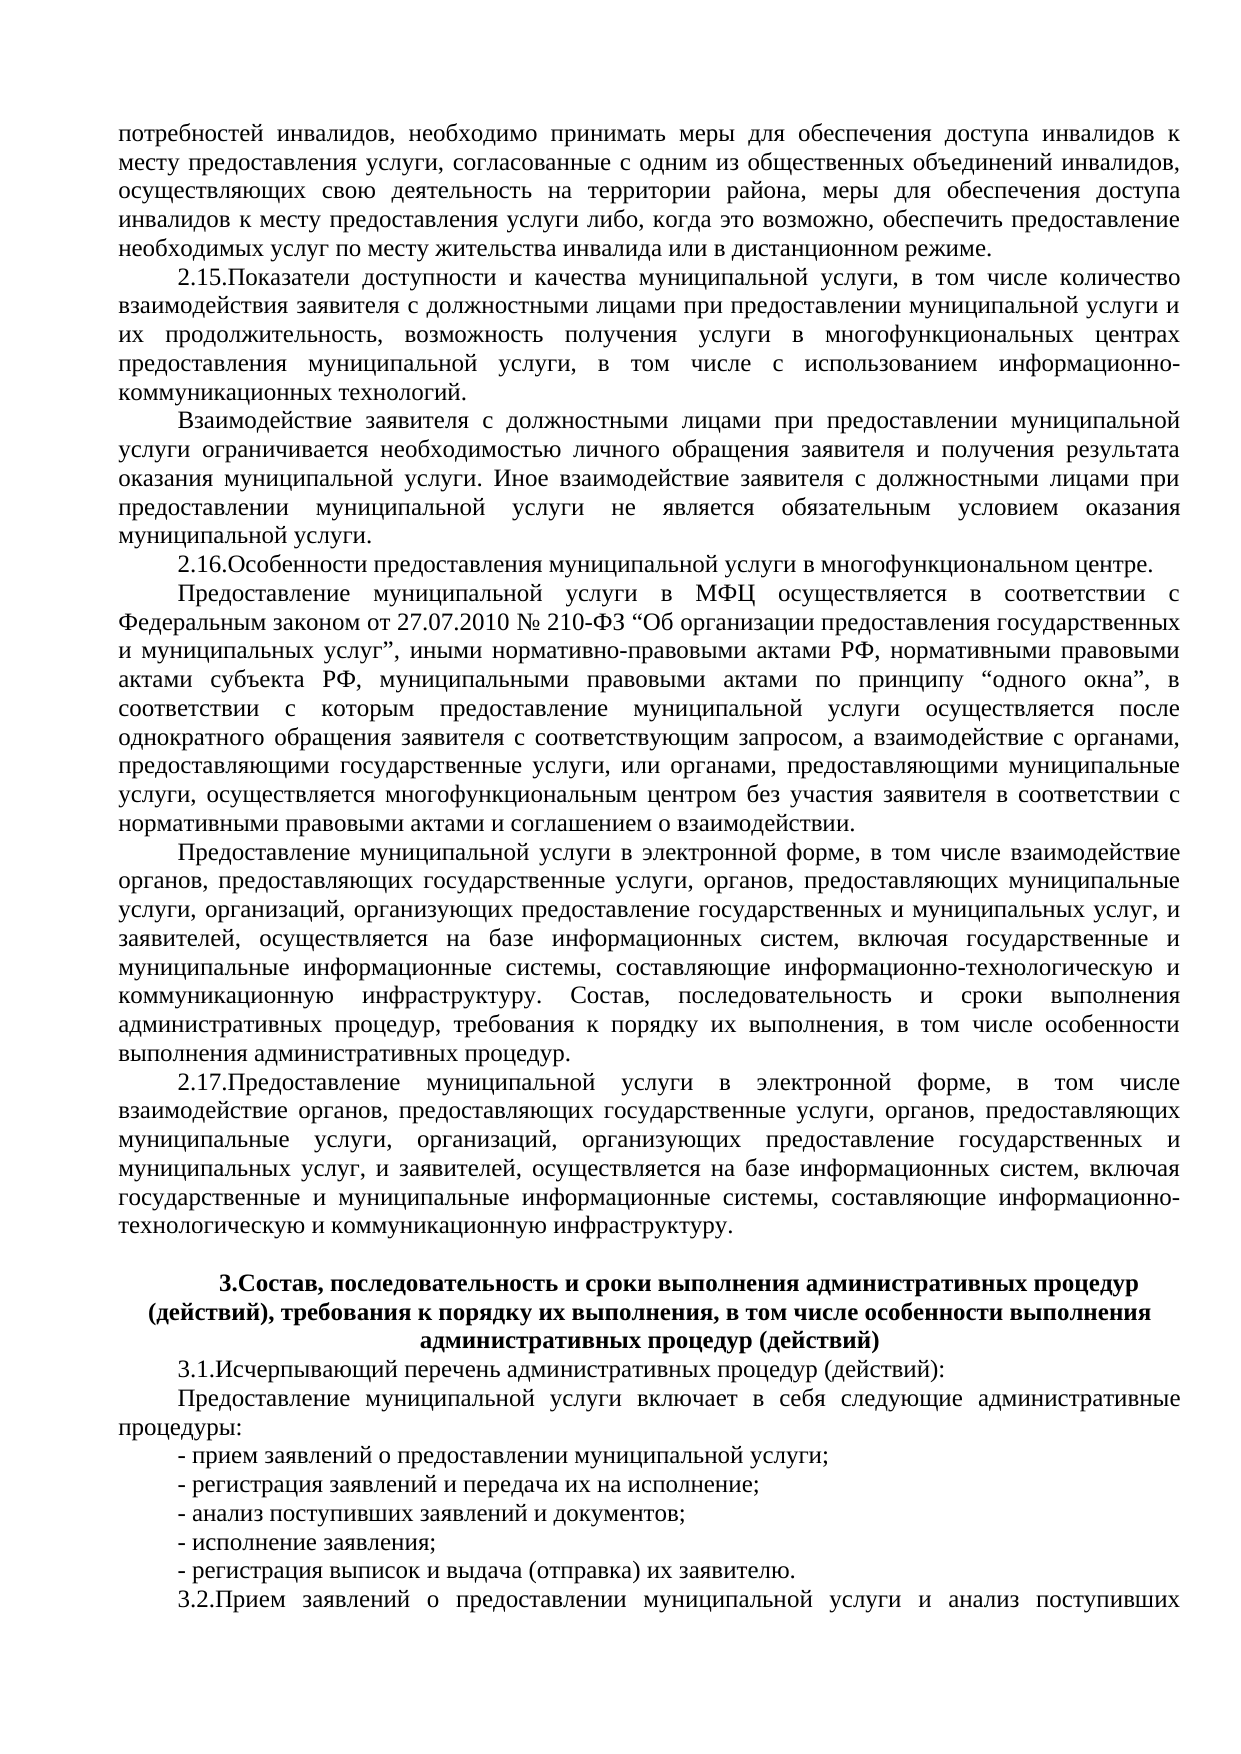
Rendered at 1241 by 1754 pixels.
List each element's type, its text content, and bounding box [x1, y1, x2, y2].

text Предоставление муниципальной услуги в МФЦ осуществляется в соответствии с Федеральным законом от 27.07.2010 № 210-ФЗ “Об организации предоставления государственных и муниципальных услуг”, иными нормативно-правовыми актами РФ, нормативными правовыми актами субъекта РФ, муниципальными правовыми актами по принципу “одного окна”, в соответствии с которым предоставление муниципальной услуги осуществляется после однократного обращения заявителя с соответствующим запросом, а взаимодействие с органами, предоставляющими государственные услуги, или органами, предоставляющими муниципальные услуги, осуществляется многофункциональным центром без участия заявителя в соответствии с нормативными правовыми актами и соглашением о взаимодействии. [118, 578, 1181, 837]
text 2.17.Предоставление муниципальной услуги в электронной форме, в том числе взаимодействие органов, предоставляющих государственные услуги, органов, предоставляющих муниципальные услуги, организаций, организующих предоставление государственных и муниципальных услуг, и заявителей, осуществляется на базе информационных систем, включая государственные и муниципальные информационные системы, составляющие информационно-технологическую и коммуникационную инфраструктуру. [118, 1067, 1181, 1239]
text 2.16.Особенности предоставления муниципальной услуги в многофункциональном центре. [118, 549, 1181, 578]
text - регистрация выписок и выдача (отправка) их заявителю. [118, 1556, 1181, 1584]
text Предоставление муниципальной услуги в электронной форме, в том числе взаимодействие органов, предоставляющих государственные услуги, органов, предоставляющих муниципальные услуги, организаций, организующих предоставление государственных и муниципальных услуг, и заявителей, осуществляется на базе информационных систем, включая государственные и муниципальные информационные системы, составляющие информационно-технологическую и коммуникационную инфраструктуру. Состав, последовательность и сроки выполнения административных процедур, требования к порядку их выполнения, в том числе особенности выполнения административных процедур. [118, 837, 1181, 1067]
text 3.1.Исчерпывающий перечень административных процедур (действий): [118, 1354, 1181, 1383]
text Предоставление муниципальной услуги включает в себя следующие административные процедуры: [118, 1383, 1181, 1441]
text Взаимодействие заявителя с должностными лицами при предоставлении муниципальной услуги ограничивается необходимостью личного обращения заявителя и получения результата оказания муниципальной услуги. Иное взаимодействие заявителя с должностными лицами при предоставлении муниципальной услуги не является обязательным условием оказания муниципальной услуги. [118, 406, 1181, 549]
text 2.15.Показатели доступности и качества муниципальной услуги, в том числе количество взаимодействия заявителя с должностными лицами при предоставлении муниципальной услуги и их продолжительность, возможность получения услуги в многофункциональных центрах предоставления муниципальной услуги, в том числе с использованием информационно-коммуникационных технологий. [118, 262, 1181, 406]
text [118, 118, 1181, 262]
text - прием заявлений о предоставлении муниципальной услуги; [118, 1441, 1181, 1469]
text - анализ поступивших заявлений и документов; [118, 1498, 1181, 1527]
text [118, 1584, 1181, 1613]
subtitle 3.Состав, последовательность и сроки выполнения административных процедур (действий), требования к порядку их выполнения, в том числе особенности выполнения административных процедур (действий) [118, 1268, 1181, 1354]
text - регистрация заявлений и передача их на исполнение; [118, 1469, 1181, 1498]
text - исполнение заявления; [118, 1527, 1181, 1556]
